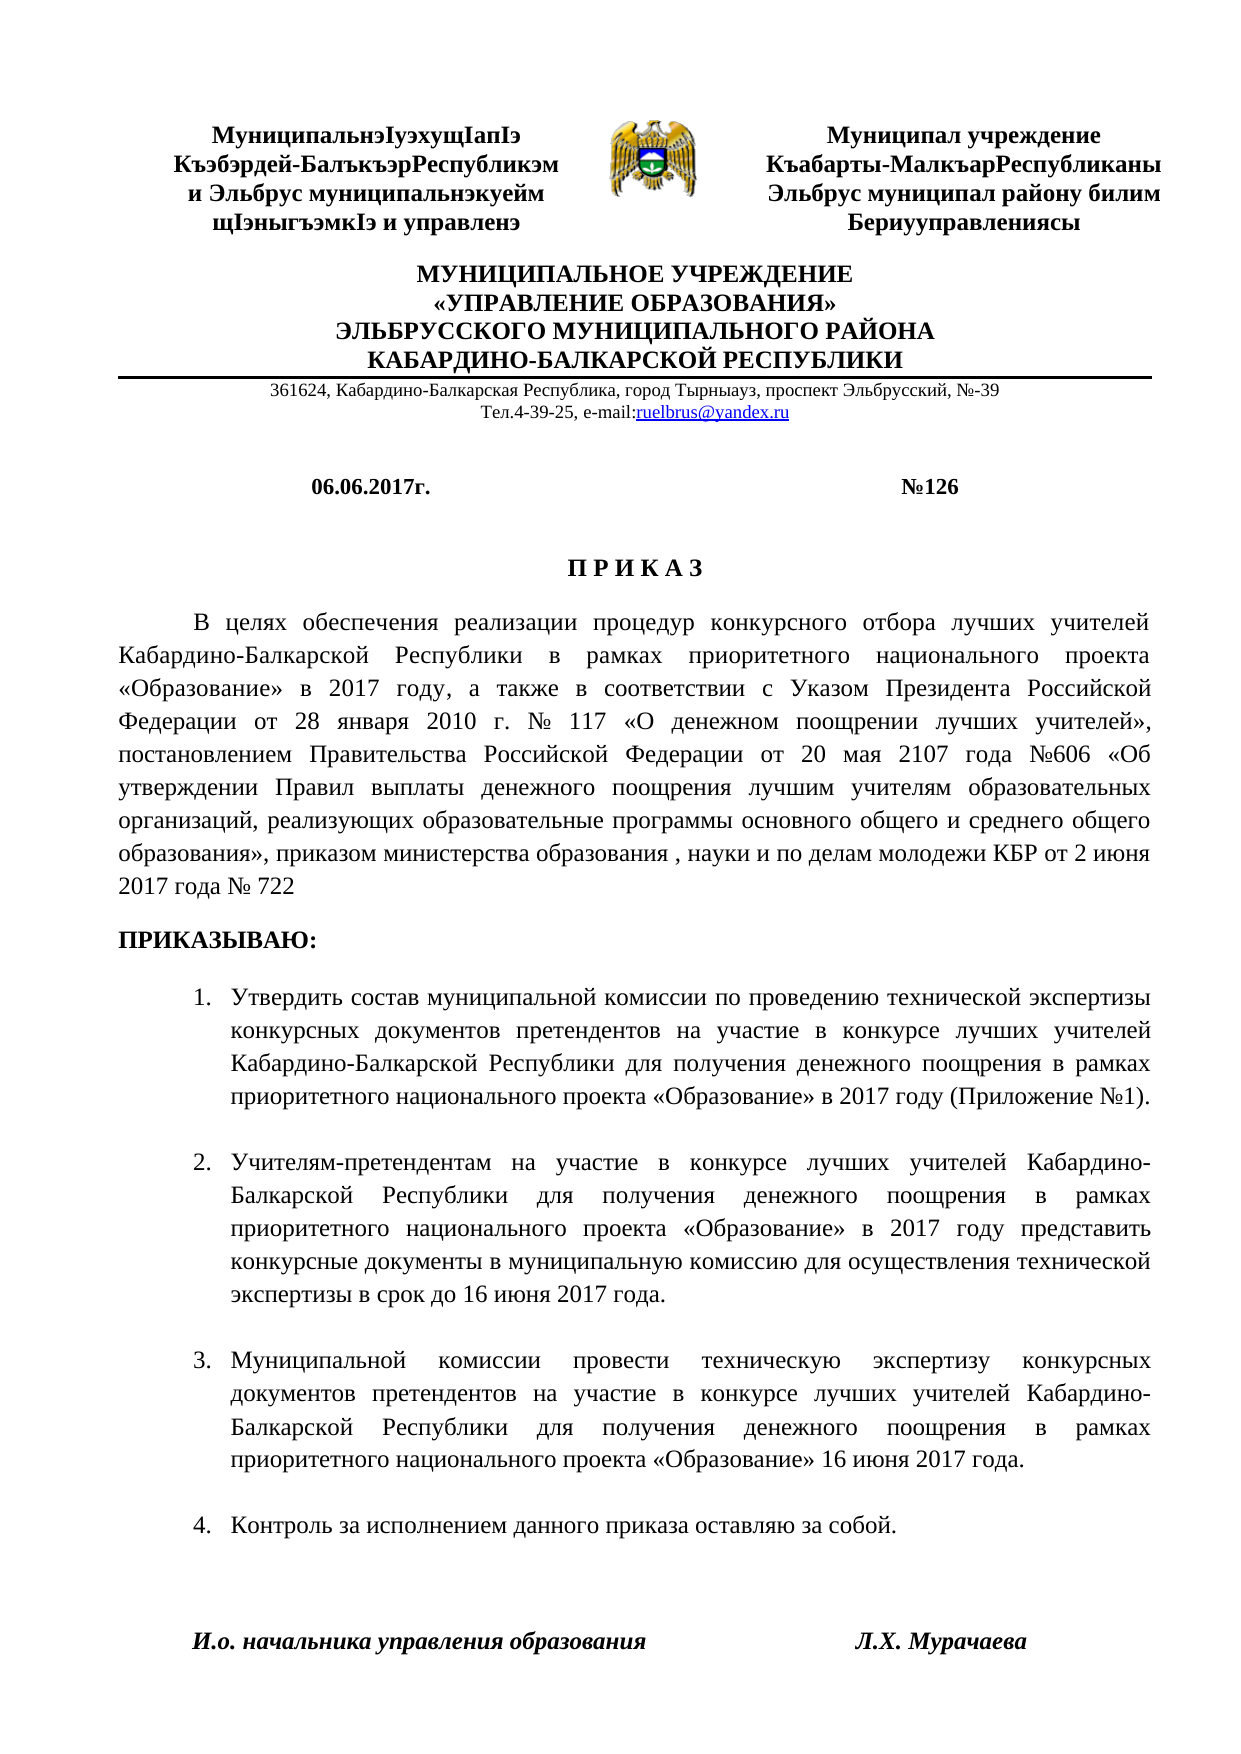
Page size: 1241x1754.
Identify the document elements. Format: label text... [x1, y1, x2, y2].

text И.о. начальника управления образования Л.Х. Мурачаева [118, 1626, 1152, 1655]
text В целях обеспечения реализации процедур конкурсного отбора лучших учителей Кабардино-Балкарской Республики в рамках приоритетного национального проекта «Образование» в 2017 году, а также в соответствии с Указом Президента Российской Федерации от 28 января 2010 г. № 117 «О денежном поощрении лучших учителей», постановлением Правительства Российской Федерации от 20 мая 2107 года №606 «Об утверждении Правил выплаты денежного поощрения лучшим учителям образовательных организаций, реализующих образовательные программы основного общего и среднего общего образования», приказом министерства образования , науки и по делам молодежи КБР от 2 июня 2017 года № 722 [118, 607, 1152, 900]
table_header [586, 120, 720, 235]
list Утвердить состав муниципальной комиссии по проведению технической экспертизы конкурсных документов претендентов на участие в конкурсе лучших учителей Кабардино-Балкарской Республики для получения денежного поощрения в рамках приоритетного национального проекта «Образование» в 2017 году (Приложение №1). [193, 982, 1152, 1110]
text ПРИКАЗЫВАЮ: [118, 925, 1187, 953]
table_header МуниципальнэIуэхущIапIэ Къэбэрдей-БалъкъэрРеспубликэм и Эльбрус муниципальнэкуейм щIэныгъэмкIэ и управленэ [146, 120, 586, 235]
list Контроль за исполнением данного приказа оставляю за собой. [193, 1511, 1187, 1539]
table_header Муниципал учреждение Къабарты-МалкъарРеспубликаны Эльбрус муниципал району билим Бериууправлениясы [720, 120, 1208, 235]
text Тел.4-39-25, e-mail:ruelbrus@yandex.ru [118, 401, 1152, 422]
text П Р И К А З [118, 553, 1152, 582]
list Учителям-претендентам на участие в конкурсе лучших учителей Кабардино-Балкарской Республики для получения денежного поощрения в рамках приоритетного национального проекта «Образование» в 2017 году представить конкурсные документы в муниципальную комиссию для осуществления технической экспертизы в срок до 16 июня 2017 года. [193, 1147, 1152, 1308]
text «УПРАВЛЕНИЕ ОБРАЗОВАНИЯ» [118, 288, 1152, 316]
text КАБАРДИНО-БАЛКАРСКОЙ РЕСПУБЛИКИ [118, 345, 1152, 376]
text ЭЛЬБРУССКОГО МУНИЦИПАЛЬНОГО РАЙОНА [118, 316, 1152, 345]
picture [609, 120, 697, 197]
list Муниципальной комиссии провести техническую экспертизу конкурсных документов претендентов на участие в конкурсе лучших учителей Кабардино-Балкарской Республики для получения денежного поощрения в рамках приоритетного национального проекта «Образование» 16 июня 2017 года. [193, 1346, 1152, 1473]
text МУНИЦИПАЛЬНОЕ УЧРЕЖДЕНИЕ [118, 117, 1152, 288]
subtitle 06.06.2017г. №126 [118, 473, 1152, 499]
text 361624, Кабардино-Балкарская Республика, город Тырныауз, проспект Эльбрусский, №-39 [118, 379, 1152, 401]
